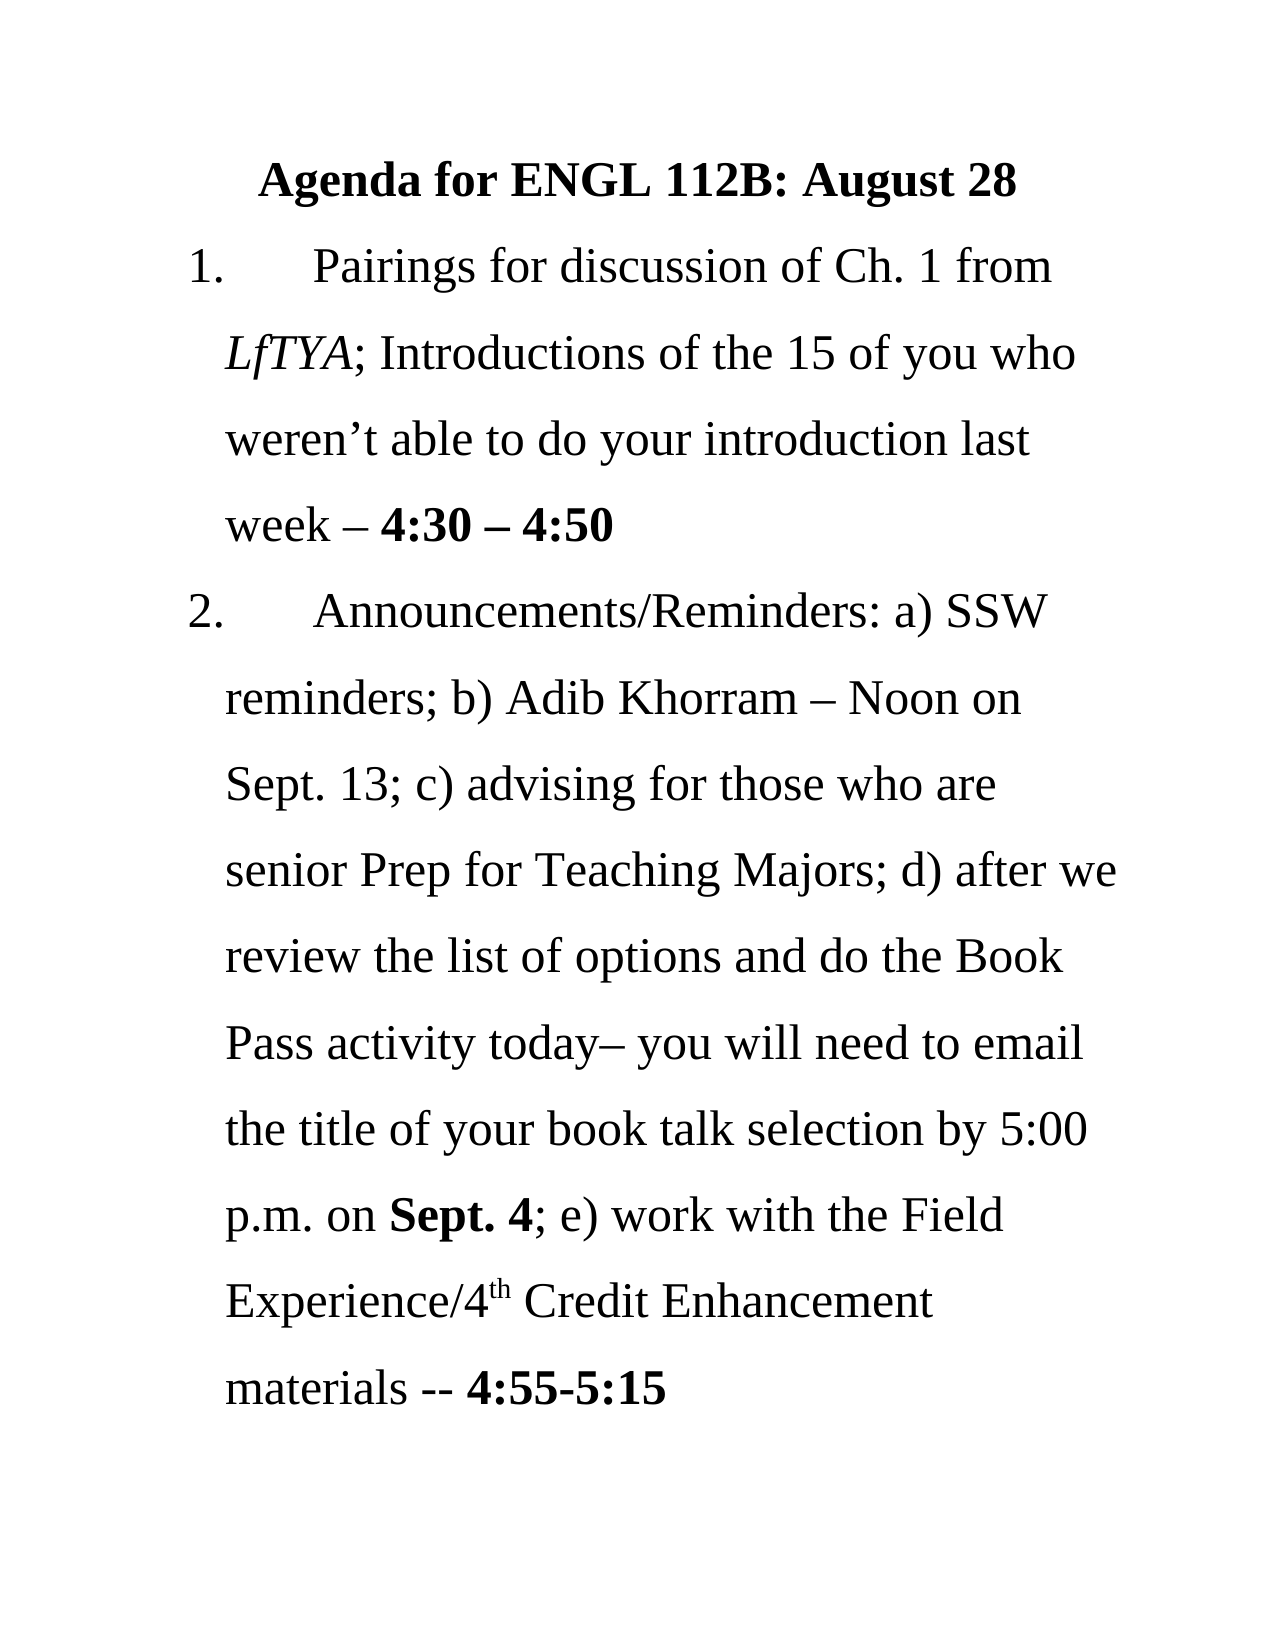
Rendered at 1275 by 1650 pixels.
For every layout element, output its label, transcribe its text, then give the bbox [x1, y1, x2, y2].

list Announcements/Reminders: a) SSW reminders; b) Adib Khorram – Noon on Sept. 13; c) advising for those who are senior Prep for Teaching Majors; d) after we review the list of options and do the Book Pass activity today– you will need to email the title of your book talk selection by 5:00 p.m. on Sept. 4; e) work with the Field Experience/4th Credit Enhancement materials -- 4:55-5:15 [187, 581, 1125, 1415]
text Agenda for ENGL 112B: August 28 [150, 150, 1125, 207]
list Pairings for discussion of Ch. 1 from LfTYA; Introductions of the 15 of you who weren’t able to do your introduction last week – 4:30 – 4:50 [187, 236, 1125, 552]
